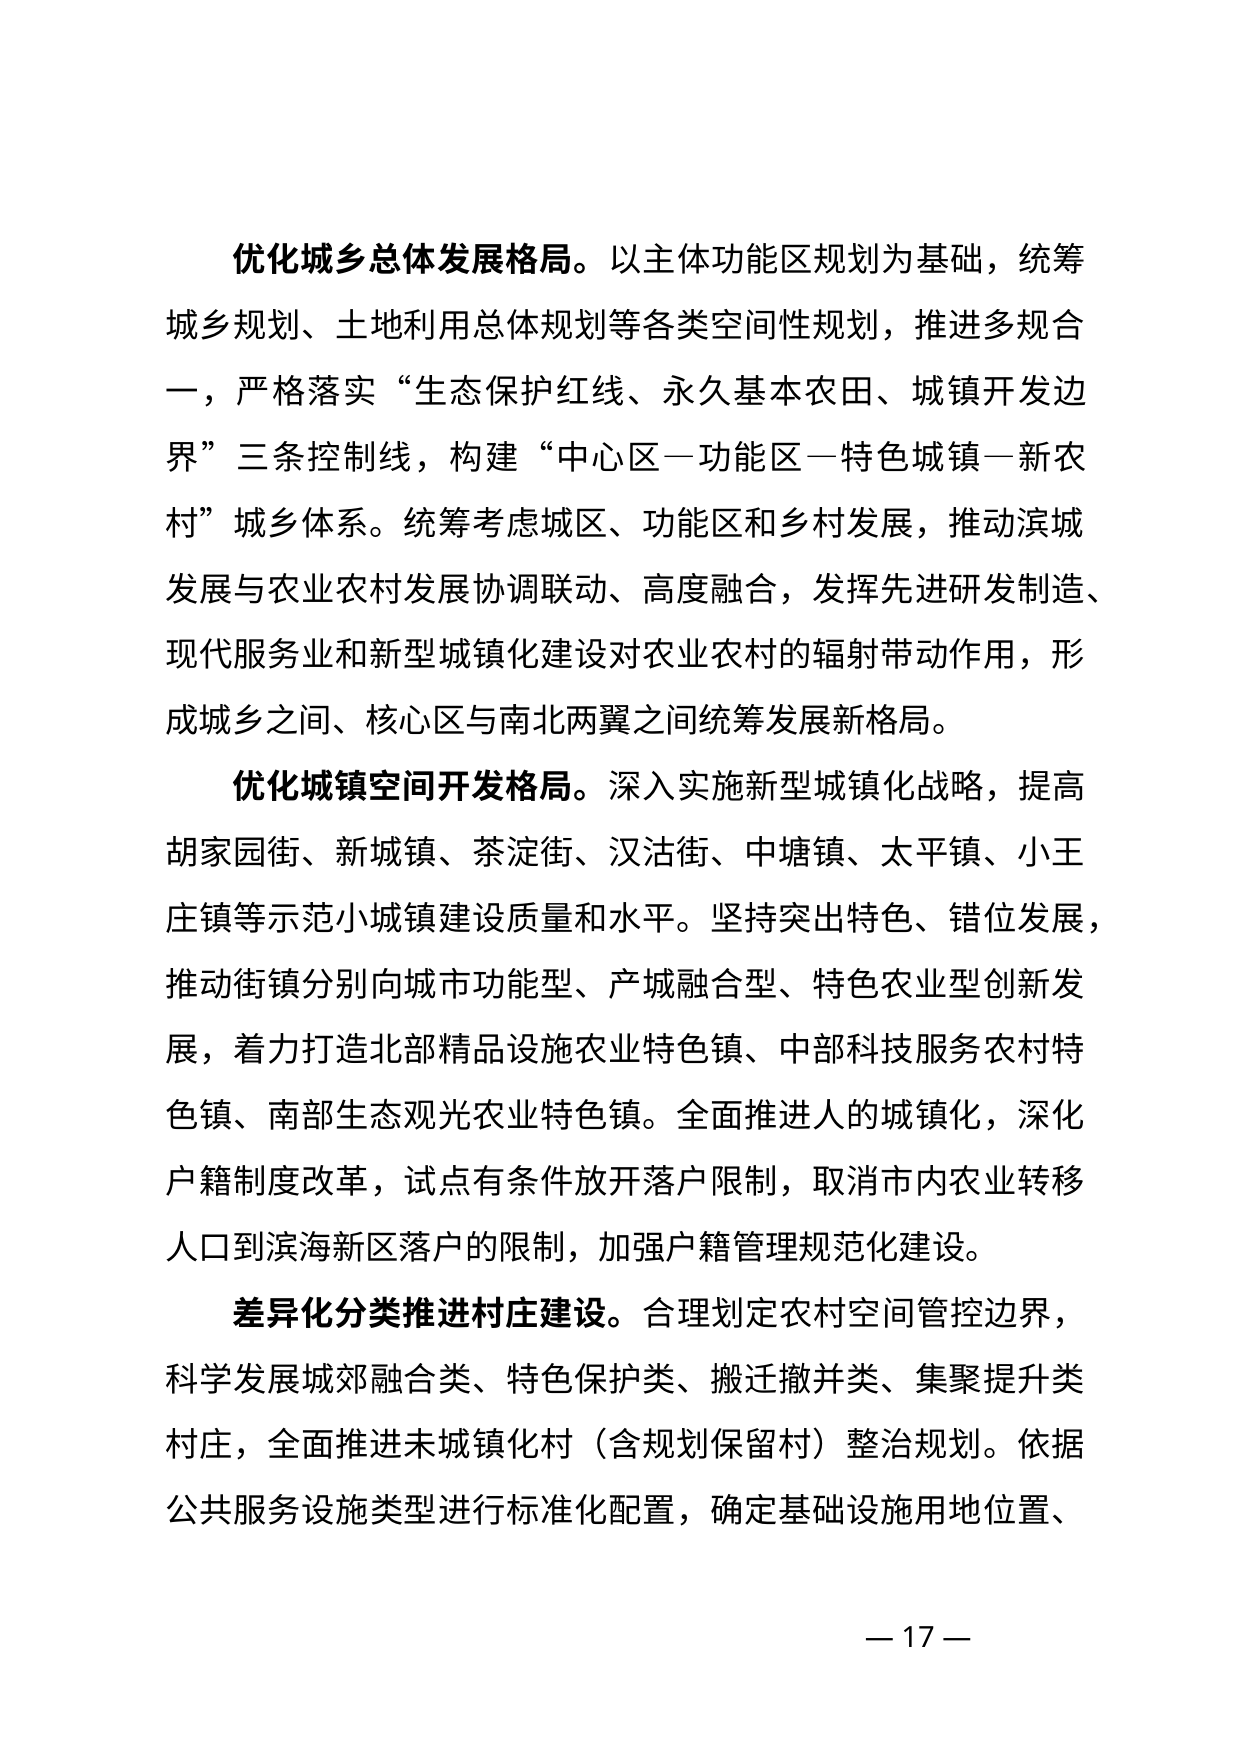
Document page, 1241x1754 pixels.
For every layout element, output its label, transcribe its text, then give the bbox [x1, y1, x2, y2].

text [165, 1278, 1087, 1541]
text 优化城镇空间开发格局。深入实施新型城镇化战略，提高胡家园街、新城镇、茶淀街、汉沽街、中塘镇、太平镇、小王庄镇等示范小城镇建设质量和水平。坚持突出特色、错位发展，推动街镇分别向城市功能型、产城融合型、特色农业型创新发展，着力打造北部精品设施农业特色镇、中部科技服务农村特色镇、南部生态观光农业特色镇。全面推进人的城镇化，深化户籍制度改革，试点有条件放开落户限制，取消市内农业转移人口到滨海新区落户的限制，加强户籍管理规范化建设。 [165, 751, 1087, 1278]
text 优化城乡总体发展格局。以主体功能区规划为基础，统筹城乡规划、土地利用总体规划等各类空间性规划，推进多规合一，严格落实“生态保护红线、永久基本农田、城镇开发边界”三条控制线，构建“中心区—功能区—特色城镇—新农村”城乡体系。统筹考虑城区、功能区和乡村发展，推动滨城发展与农业农村发展协调联动、高度融合，发挥先进研发制造、现代服务业和新型城镇化建设对农业农村的辐射带动作用，形成城乡之间、核心区与南北两翼之间统筹发展新格局。 [165, 224, 1087, 751]
